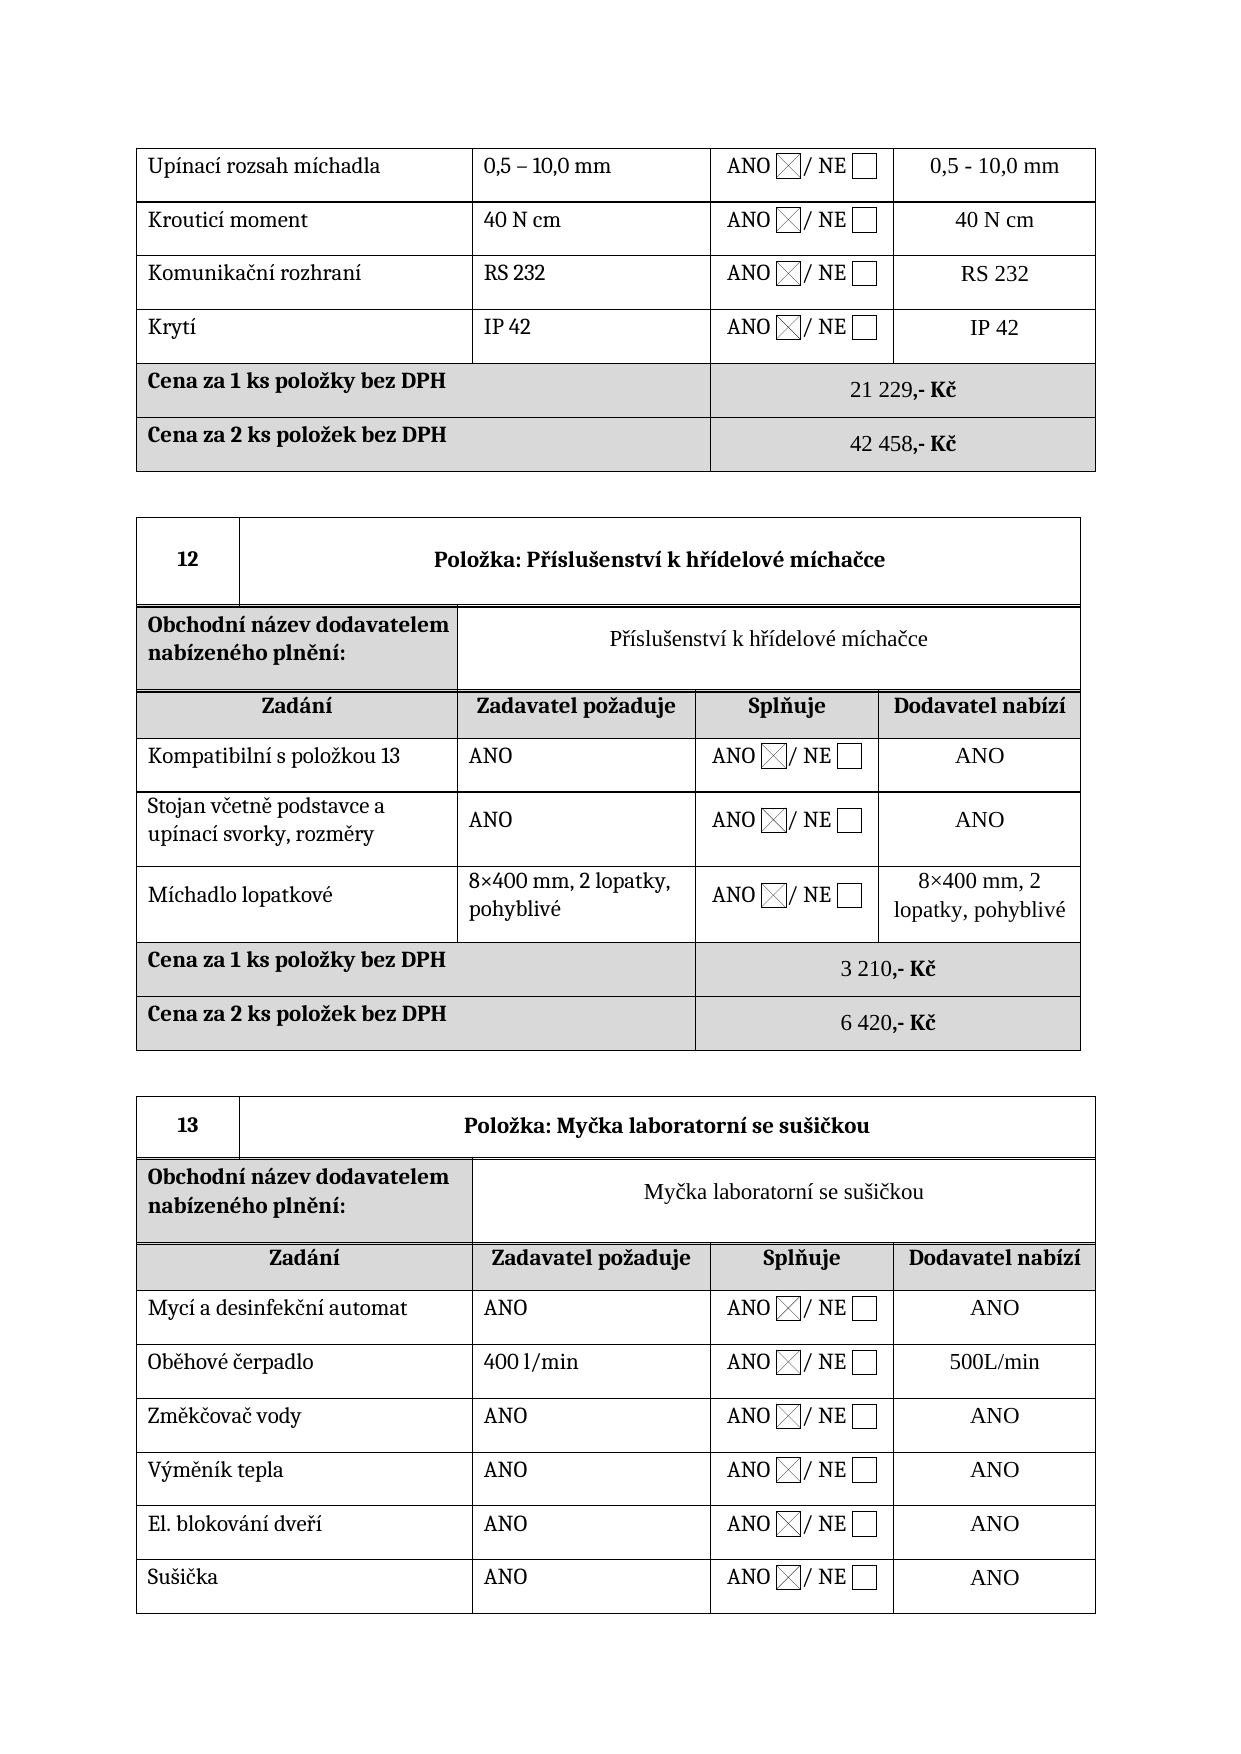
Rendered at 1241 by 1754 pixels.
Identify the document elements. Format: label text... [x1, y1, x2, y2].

table_cell 8×400 mm, 2 lopatky, pohyblivé [879, 867, 1080, 942]
table_cell ANO [473, 1399, 710, 1452]
table_cell ANO [473, 1453, 710, 1505]
table_cell ANO / NE [711, 1506, 893, 1559]
table_cell 3 210,- Kč [696, 943, 1080, 996]
table_cell 40 N cm [894, 203, 1095, 255]
table_cell El. blokování dveří [137, 1506, 472, 1559]
table_cell ANO [879, 793, 1080, 866]
table_cell ANO [473, 1291, 710, 1344]
table_cell Příslušenství k hřídelové míchačce [458, 608, 1080, 689]
table_cell ANO / NE [696, 793, 878, 866]
table_cell Splňuje [711, 1245, 893, 1290]
table_cell ANO [458, 739, 695, 791]
table_cell Výměník tepla [137, 1453, 472, 1505]
table_cell ANO / NE [711, 149, 893, 201]
table_cell ANO [894, 1399, 1095, 1452]
table_cell 42 458,- Kč [711, 418, 1095, 471]
table_cell ANO / NE [711, 1560, 893, 1613]
table_cell Zadavatel požaduje [458, 693, 695, 738]
table_cell Změkčovač vody [137, 1399, 472, 1452]
table_cell ANO / NE [696, 867, 878, 942]
table_cell Oběhové čerpadlo [137, 1345, 472, 1398]
table_cell Krytí [137, 310, 472, 363]
table_cell RS 232 [473, 256, 710, 309]
table_cell Cena za 1 ks položky bez DPH [137, 943, 695, 996]
table_cell Zadavatel požaduje [473, 1245, 710, 1290]
table_cell Zadání [137, 693, 457, 738]
table_cell ANO [473, 1506, 710, 1559]
table_cell ANO [458, 793, 695, 866]
table_header Položka: Myčka laboratorní se sušičkou [240, 1097, 1095, 1157]
table_cell Dodavatel nabízí [879, 693, 1080, 738]
table_header Položka: Příslušenství k hřídelové míchačce [240, 518, 1080, 604]
table_cell Komunikační rozhraní [137, 256, 472, 309]
table_cell 8×400 mm, 2 lopatky, pohyblivé [458, 867, 695, 942]
table_cell Obchodní název dodavatelem nabízeného plnění: [137, 1160, 472, 1242]
table_cell 400 l/min [473, 1345, 710, 1398]
table_cell RS 232 [894, 256, 1095, 309]
table_cell ANO / NE [711, 1453, 893, 1505]
table_cell Sušička [137, 1560, 472, 1613]
table_cell ANO / NE [711, 256, 893, 309]
table_cell 0,5 - 10,0 mm [894, 149, 1095, 201]
table_cell ANO / NE [711, 1399, 893, 1452]
table_cell Cena za 2 ks položek bez DPH [137, 418, 710, 471]
table_cell Zadání [137, 1245, 472, 1290]
table_cell Myčka laboratorní se sušičkou [473, 1160, 1095, 1242]
table_cell Stojan včetně podstavce a upínací svorky, rozměry [137, 793, 457, 866]
table_cell Cena za 2 ks položek bez DPH [137, 997, 695, 1050]
table_cell ANO / NE [696, 739, 878, 791]
table_cell Cena za 1 ks položky bez DPH [137, 364, 710, 417]
table_cell ANO [894, 1560, 1095, 1613]
table_cell Míchadlo lopatkové [137, 867, 457, 942]
table_cell ANO [894, 1506, 1095, 1559]
table_cell Obchodní název dodavatelem nabízeného plnění: [137, 608, 457, 689]
table_cell ANO / NE [711, 1345, 893, 1398]
table_cell 21 229,- Kč [711, 364, 1095, 417]
table_cell Krouticí moment [137, 203, 472, 255]
table_cell ANO / NE [711, 310, 893, 363]
table_cell 0,5 – 10,0 mm [473, 149, 710, 201]
table_cell IP 42 [473, 310, 710, 363]
table_cell ANO [894, 1291, 1095, 1344]
table_cell Splňuje [696, 693, 878, 738]
table_cell Upínací rozsah míchadla [137, 149, 472, 201]
table_header [137, 1097, 239, 1157]
table_cell ANO [473, 1560, 710, 1613]
table_cell ANO [894, 1453, 1095, 1505]
table_cell ANO / NE [711, 203, 893, 255]
table_cell Dodavatel nabízí [894, 1245, 1095, 1290]
table_cell Mycí a desinfekční automat [137, 1291, 472, 1344]
table_cell 500L/min [894, 1345, 1095, 1398]
table_cell Kompatibilní s položkou 13 [137, 739, 457, 791]
table_cell ANO [879, 739, 1080, 791]
table_cell 6 420,- Kč [696, 997, 1080, 1050]
table_header [137, 518, 239, 604]
table_cell IP 42 [894, 310, 1095, 363]
table_cell ANO / NE [711, 1291, 893, 1344]
table_cell 40 N cm [473, 203, 710, 255]
